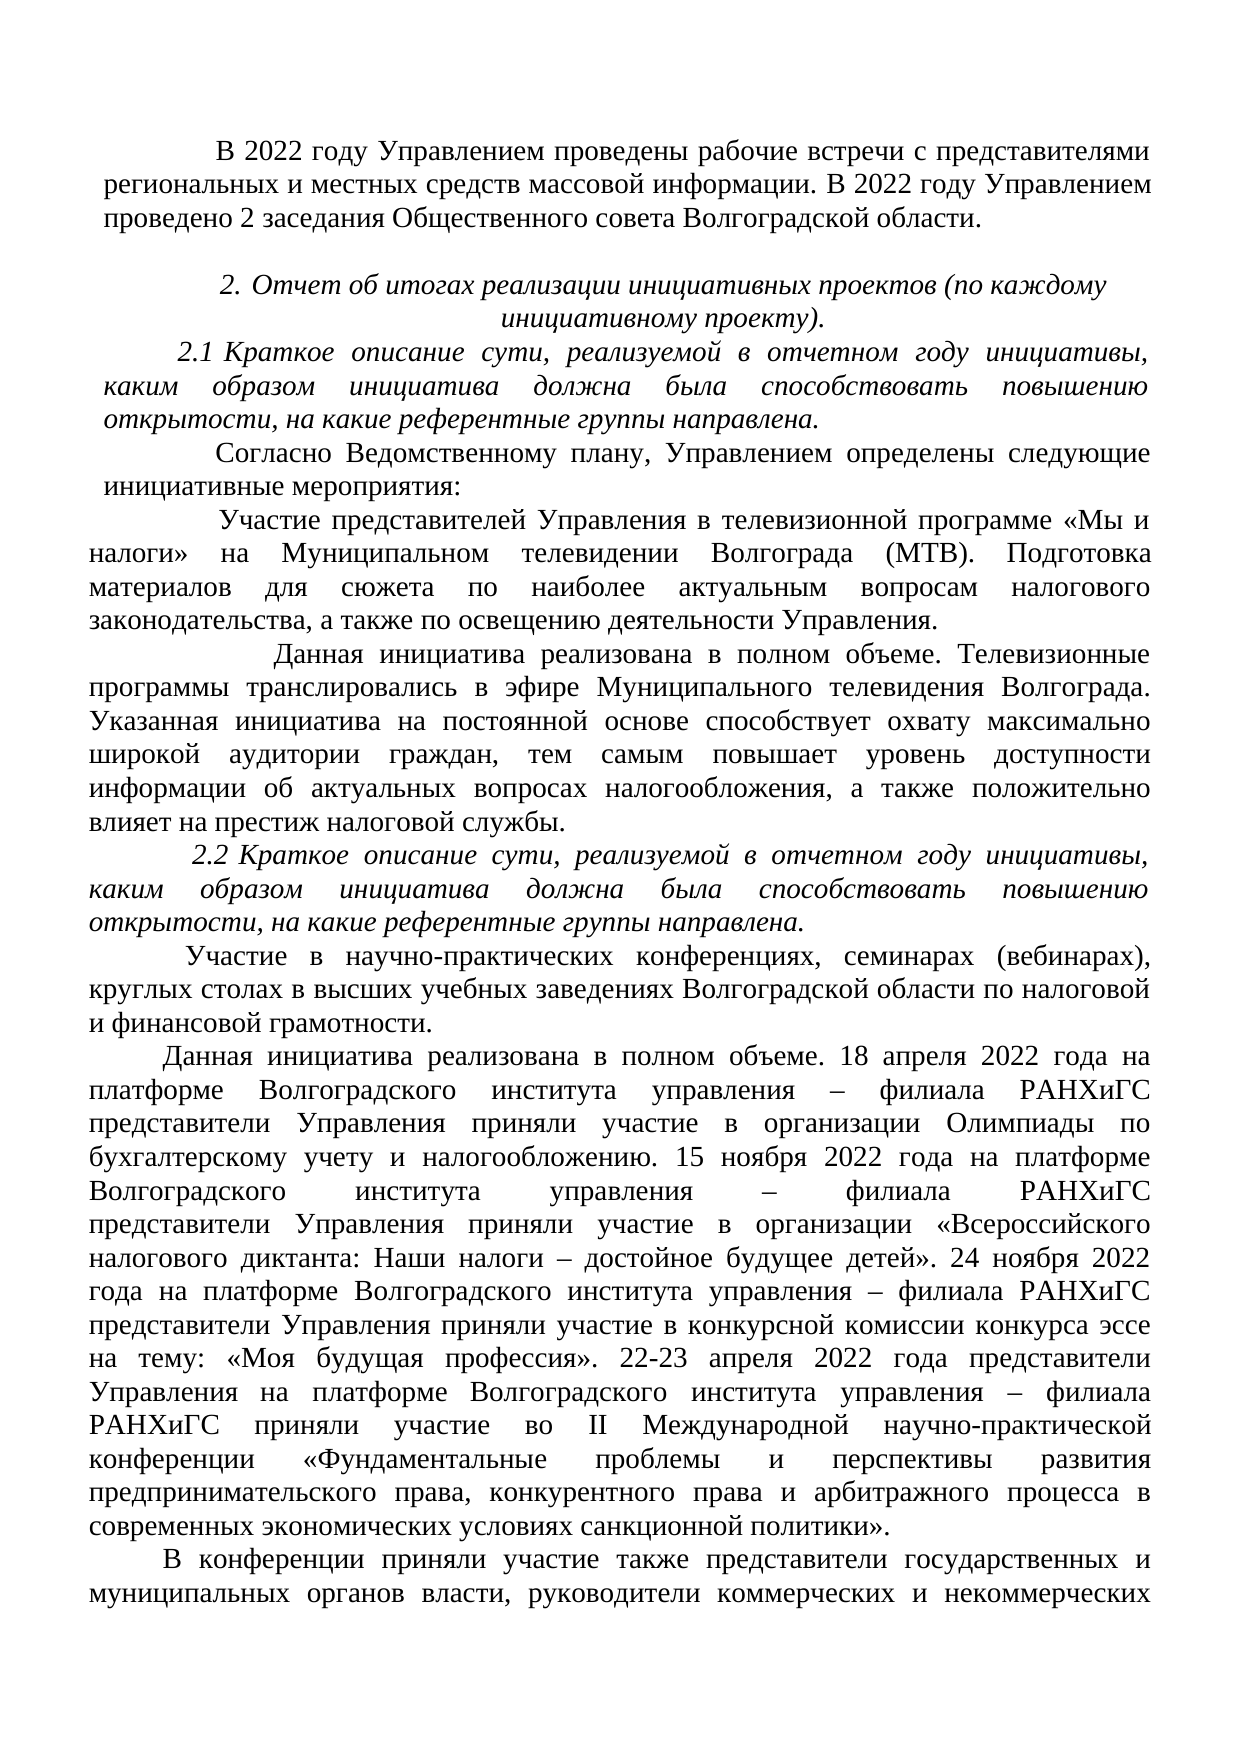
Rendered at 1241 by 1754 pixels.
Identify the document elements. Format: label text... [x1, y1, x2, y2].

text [88, 1542, 1152, 1609]
text Согласно Ведомственному плану, Управлением определены следующие инициативные мероприятия: [103, 435, 1152, 502]
text 2. Отчет об итогах реализации инициативных проектов (по каждому инициативному проекту). [177, 267, 1152, 334]
text Данная инициатива реализована в полном объеме. 18 апреля 2022 года на платформе Волгоградского института управления – филиала РАНХиГС представители Управления приняли участие в организации Олимпиады по бухгалтерскому учету и налогообложению. 15 ноября 2022 года на платформе Волгоградского института управления – филиала РАНХиГС представители Управления приняли участие в организации «Всероссийского налогового диктанта: Наши налоги – достойное будущее детей». 24 ноября 2022 года на платформе Волгоградского института управления – филиала РАНХиГС представители Управления приняли участие в конкурсной комиссии конкурса эссе на тему: «Моя будущая профессия». 22-23 апреля 2022 года представители Управления на платформе Волгоградского института управления – филиала РАНХиГС приняли участие во II Международной научно-практической конференции «Фундаментальные проблемы и перспективы развития предпринимательского права, конкурентного права и арбитражного процесса в современных экономических условиях санкционной политики». [88, 1038, 1152, 1542]
text 2.2 Краткое описание сути, реализуемой в отчетном году инициативы, каким образом инициатива должна была способствовать повышению открытости, на какие референтные группы направлена. [88, 837, 1152, 938]
text 2.1 Краткое описание сути, реализуемой в отчетном году инициативы, каким образом инициатива должна была способствовать повышению открытости, на какие референтные группы направлена. [103, 334, 1152, 435]
text Данная инициатива реализована в полном объеме. Телевизионные программы транслировались в эфире Муниципального телевидения Волгограда. Указанная инициатива на постоянной основе способствует охвату максимально широкой аудитории граждан, тем самым повышает уровень доступности информации об актуальных вопросах налогообложения, а также положительно влияет на престиж налоговой службы. [88, 636, 1152, 837]
text В 2022 году Управлением проведены рабочие встречи с представителями региональных и местных средств массовой информации. В 2022 году Управлением проведено 2 заседания Общественного совета Волгоградской области. [103, 133, 1152, 233]
text Участие представителей Управления в телевизионной программе «Мы и налоги» на Муниципальном телевидении Волгограда (МТВ). Подготовка материалов для сюжета по наиболее актуальным вопросам налогового законодательства, а также по освещению деятельности Управления. [88, 502, 1152, 636]
text Участие в научно-практических конференциях, семинарах (вебинарах), круглых столах в высших учебных заведениях Волгоградской области по налоговой и финансовой грамотности. [88, 938, 1152, 1038]
